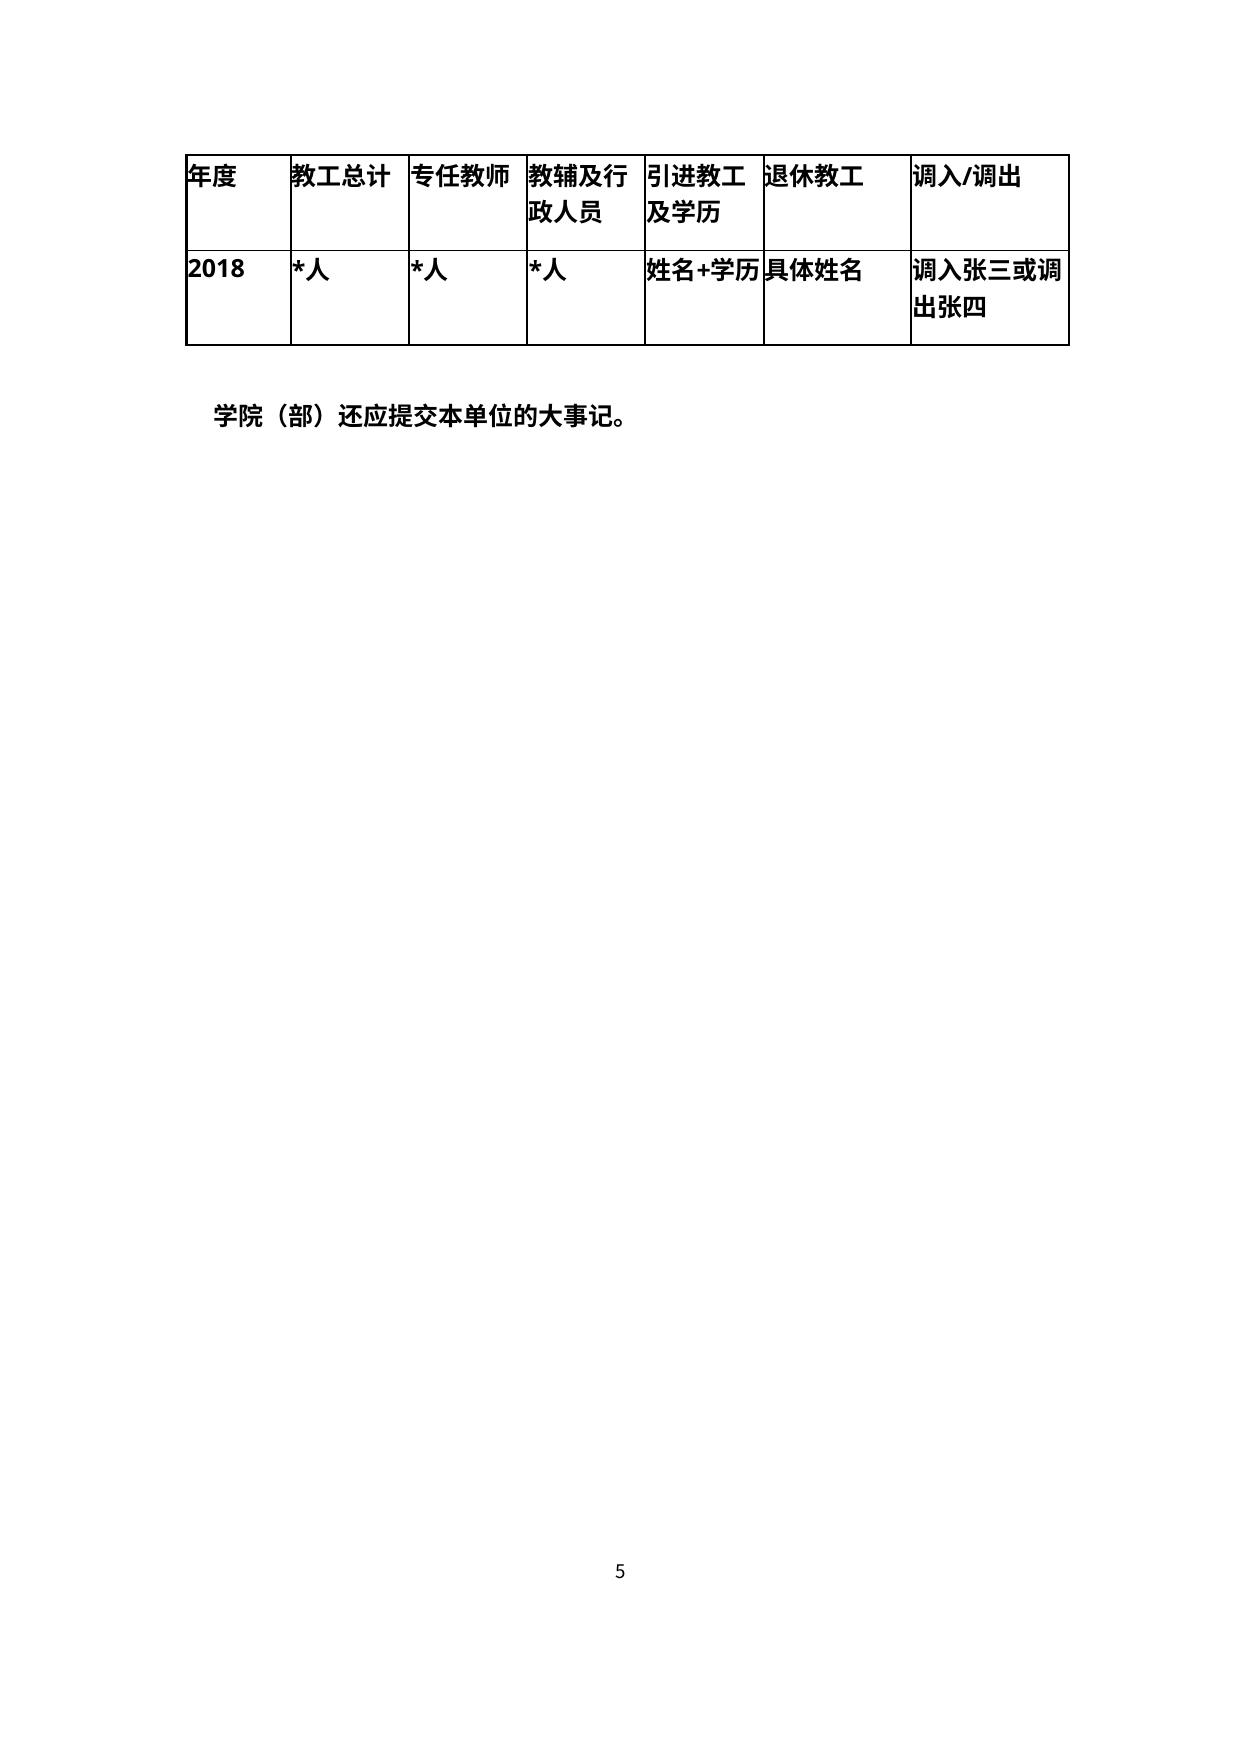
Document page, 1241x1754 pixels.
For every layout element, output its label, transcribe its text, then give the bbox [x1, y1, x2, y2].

table_cell *人 [292, 251, 408, 344]
table_header 年度 [188, 156, 290, 250]
table_cell *人 [528, 251, 644, 344]
table_header 教辅及行政人员 [528, 156, 644, 250]
table_cell 姓名+学历 [646, 251, 763, 344]
table_cell 2018 [188, 251, 290, 344]
table_header 专任教师 [410, 156, 526, 250]
table_cell 具体姓名 [765, 251, 910, 344]
table_cell *人 [410, 251, 526, 344]
text 学院（部）还应提交本单位的大事记。 [187, 397, 1053, 433]
table_cell 调入张三或调出张四 [912, 251, 1068, 344]
table_header 教工总计 [292, 156, 408, 250]
table_header 退休教工 [765, 156, 910, 250]
table_header 引进教工及学历 [646, 156, 763, 250]
table_header 调入/调出 [912, 156, 1068, 250]
